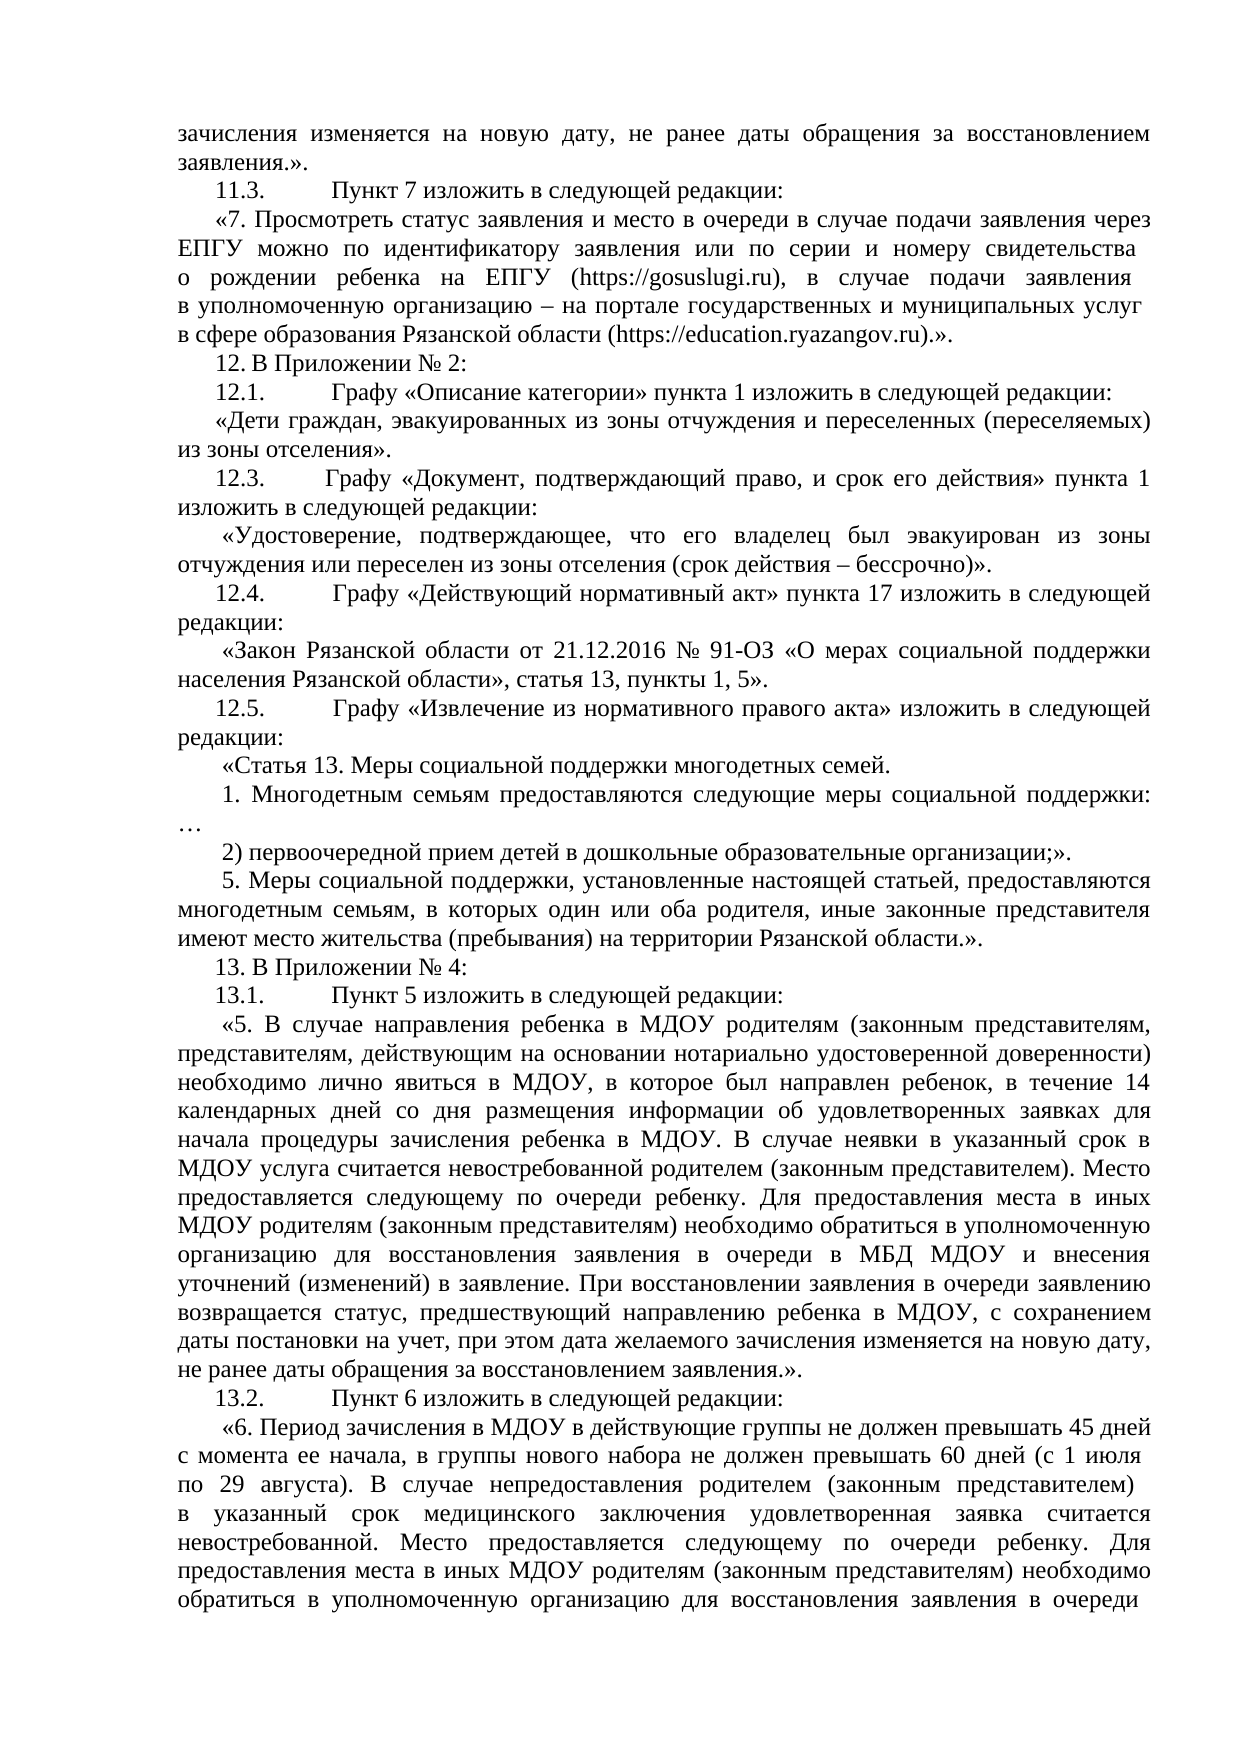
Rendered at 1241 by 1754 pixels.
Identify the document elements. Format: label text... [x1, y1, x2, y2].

list Графу «Описание категории» пункта 1 изложить в следующей редакции: [215, 377, 1152, 406]
text «Закон Рязанской области от 21.12.2016 № 91-ОЗ «О мерах социальной поддержки населения Рязанской области», статья 13, пункты 1, 5». [177, 636, 1152, 693]
text «Статья 13. Меры социальной поддержки многодетных семей. [177, 751, 1152, 779]
list В Приложении № 4: [214, 952, 1152, 981]
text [177, 1412, 1152, 1613]
text 5. Меры социальной поддержки, установленные настоящей статьей, предоставляются многодетным семьям, в которых один или оба родителя, иные законные представителя имеют место жительства (пребывания) на территории Рязанской области.». [177, 866, 1152, 952]
list Пункт 5 изложить в следующей редакции: [214, 981, 1152, 1009]
list Пункт 6 изложить в следующей редакции: [214, 1383, 1152, 1412]
list Графу «Документ, подтверждающий право, и срок его действия» пункта 1 изложить в следующей редакции: [177, 463, 1152, 521]
text 2) первоочередной прием детей в дошкольные образовательные организации;». [222, 837, 1152, 866]
list Графу «Действующий нормативный акт» пункта 17 изложить в следующей редакции: [177, 578, 1152, 636]
list Многодетным семьям предоставляются следующие меры социальной поддержки:… [177, 779, 1152, 837]
list В Приложении № 2: [177, 348, 1152, 377]
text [177, 118, 1152, 176]
list Пункт 7 изложить в следующей редакции: [215, 176, 1152, 204]
text «Удостоверение, подтверждающее, что его владелец был эвакуирован из зоны отчуждения или переселен из зоны отселения (срок действия – бессрочно)». [177, 521, 1152, 578]
list Графу «Извлечение из нормативного правого акта» изложить в следующей редакции: [177, 693, 1152, 751]
text «7. Просмотреть статус заявления и место в очереди в случае подачи заявления через ЕПГУ можно по идентификатору заявления или по серии и номеру свидетельства о рождении ребенка на ЕПГУ (https://gosuslugi.ru), в случае подачи заявления в уполномоченную организацию – на портале государственных и муниципальных услуг в сфере образования Рязанской области (https://education.ryazangov.ru).». [177, 204, 1152, 348]
text «5. В случае направления ребенка в МДОУ родителям (законным представителям, представителям, действующим на основании нотариально удостоверенной доверенности) необходимо лично явиться в МДОУ, в которое был направлен ребенок, в течение 14 календарных дней со дня размещения информации об удовлетворенных заявках для начала процедуры зачисления ребенка в МДОУ. В случае неявки в указанный срок в МДОУ услуга считается невостребованной родителем (законным представителем). Место предоставляется следующему по очереди ребенку. Для предоставления места в иных МДОУ родителям (законным представителям) необходимо обратиться в уполномоченную организацию для восстановления заявления в очереди в МБД МДОУ и внесения уточнений (изменений) в заявление. При восстановлении заявления в очереди заявлению возвращается статус, предшествующий направлению ребенка в МДОУ, с сохранением даты постановки на учет, при этом дата желаемого зачисления изменяется на новую дату, не ранее даты обращения за восстановлением заявления.». [177, 1009, 1152, 1383]
text «Дети граждан, эвакуированных из зоны отчуждения и переселенных (переселяемых) из зоны отселения». [177, 406, 1152, 463]
